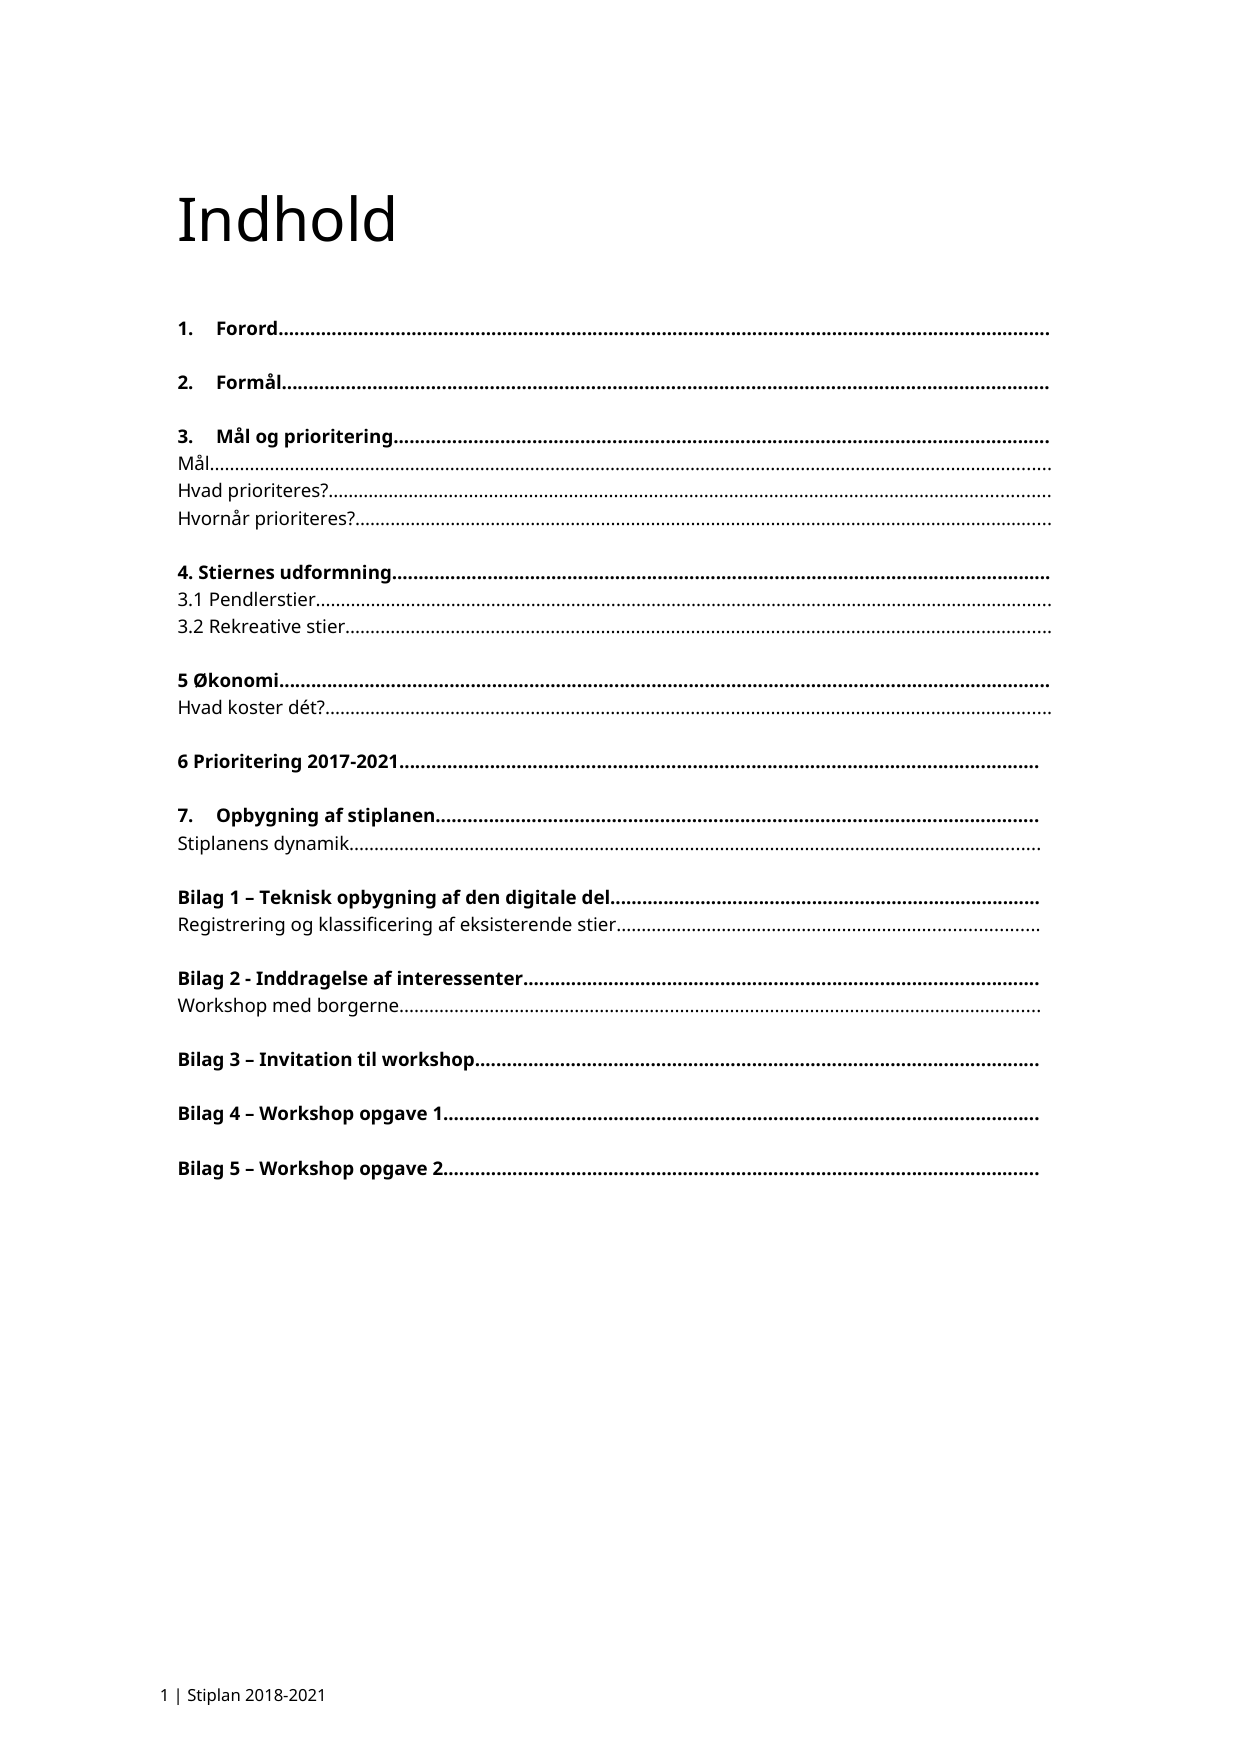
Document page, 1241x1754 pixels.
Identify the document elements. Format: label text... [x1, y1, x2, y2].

text Bilag 5 – Workshop opgave 2 18 [177, 1153, 1004, 1180]
text 3.1 Pendlerstier 6 [177, 584, 1004, 612]
text Workshop med borgerne 14 [177, 991, 1004, 1018]
text Bilag 1 – Teknisk opbygning af den digitale del 12 [177, 882, 1004, 909]
text 7. Opbygning af stiplanen 11 [177, 801, 1004, 828]
text 3.2 Rekreative stier 6 [177, 612, 1004, 639]
text Bilag 4 – Workshop opgave 1 17 [177, 1099, 1004, 1126]
text 6 Prioritering 2017-2021 10 [177, 747, 1004, 774]
text Registrering og klassificering af eksisterende stier 12 [177, 909, 1004, 937]
text Bilag 3 – Invitation til workshop 16 [177, 1045, 1004, 1072]
subtitle Indhold [177, 177, 1063, 259]
text 1. Forord 2 [177, 314, 1004, 341]
text Hvornår prioriteres? 5 [177, 503, 1004, 530]
text 5 Økonomi 8 [177, 666, 1004, 693]
text Hvad prioriteres? 4 [177, 476, 1004, 503]
text 2. Formål 3 [177, 368, 1004, 395]
text Hvad koster dét? 8 [177, 693, 1004, 720]
text 4. Stiernes udformning 6 [177, 557, 1004, 584]
text Stiplanens dynamik 11 [177, 828, 1004, 855]
text Bilag 2 - Inddragelse af interessenter 14 [177, 964, 1004, 991]
text 3. Mål og prioritering 4 [177, 422, 1004, 449]
text Mål 4 [177, 449, 1004, 476]
